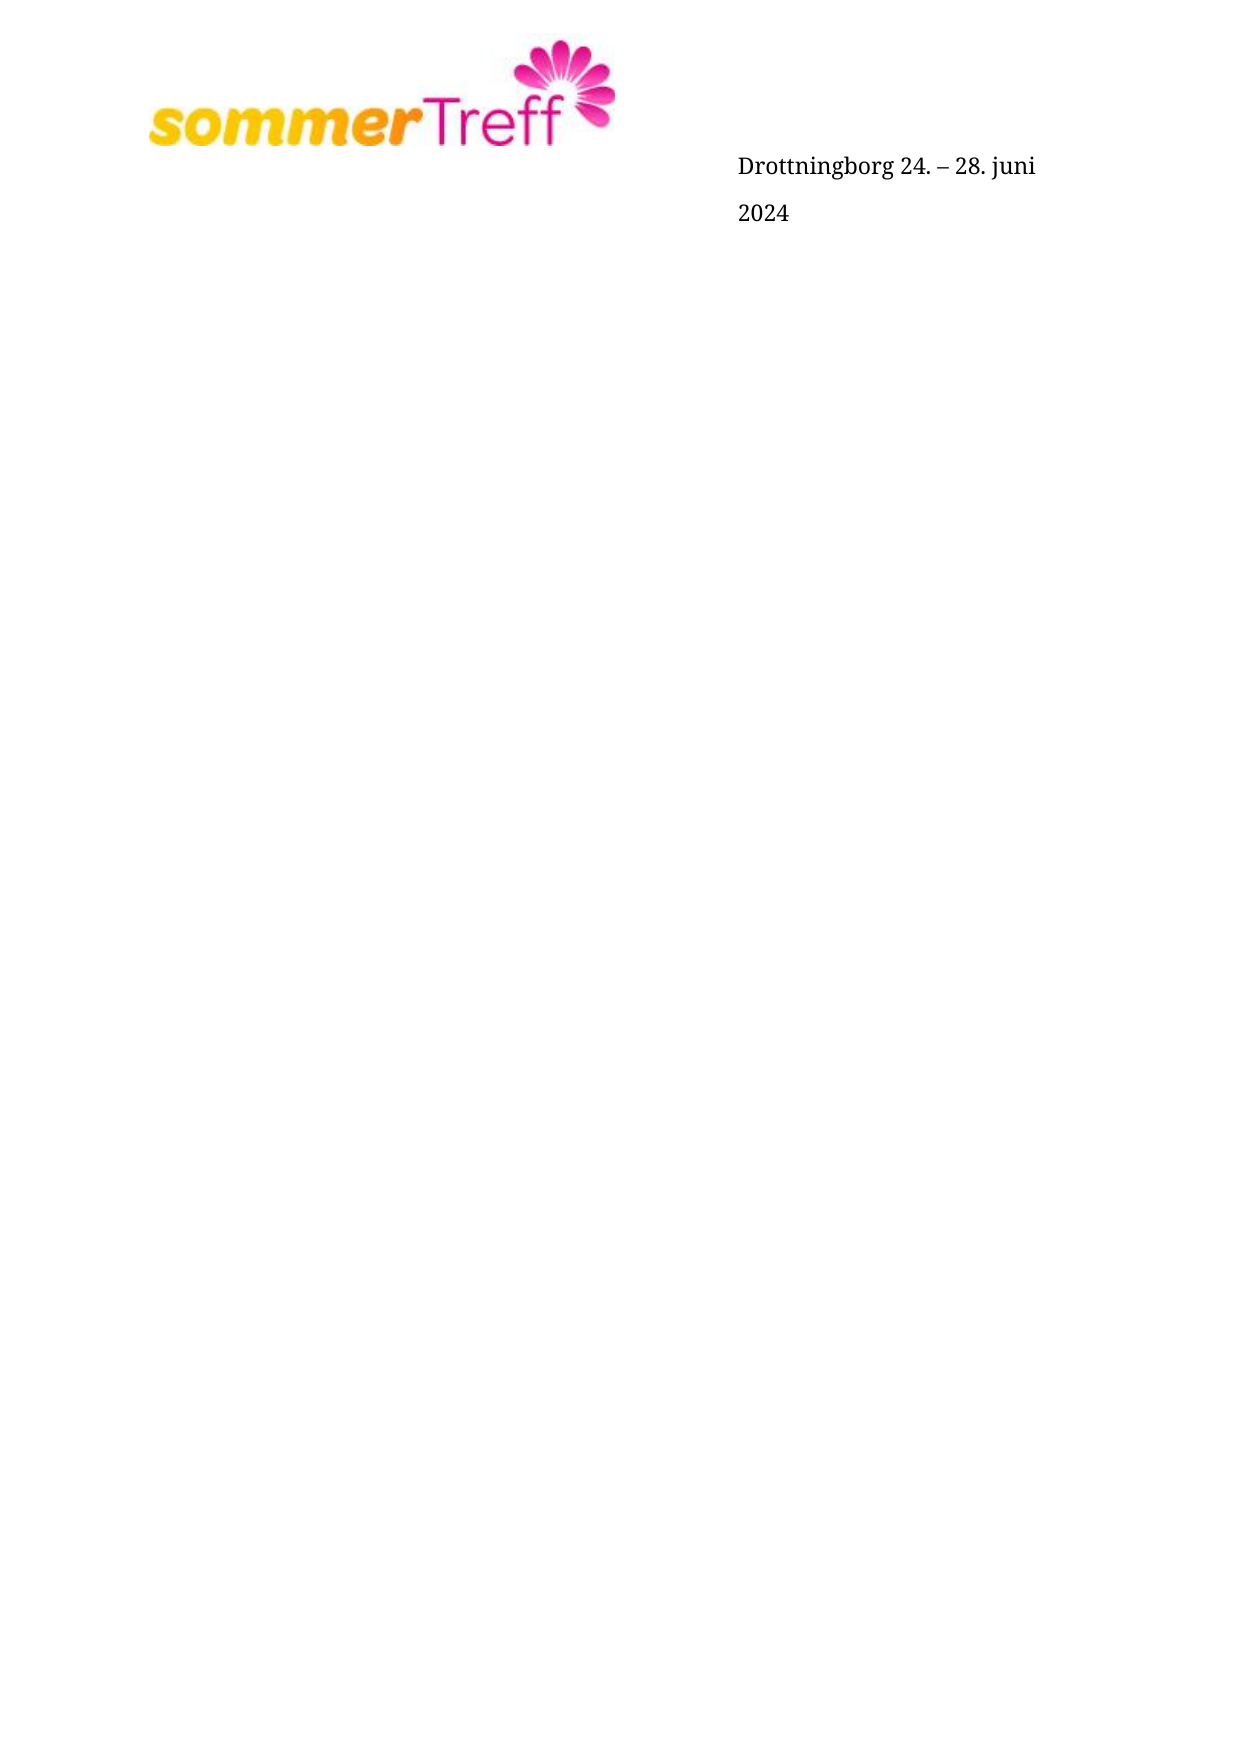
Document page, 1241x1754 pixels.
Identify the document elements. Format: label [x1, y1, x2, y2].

picture [149, 33, 615, 146]
